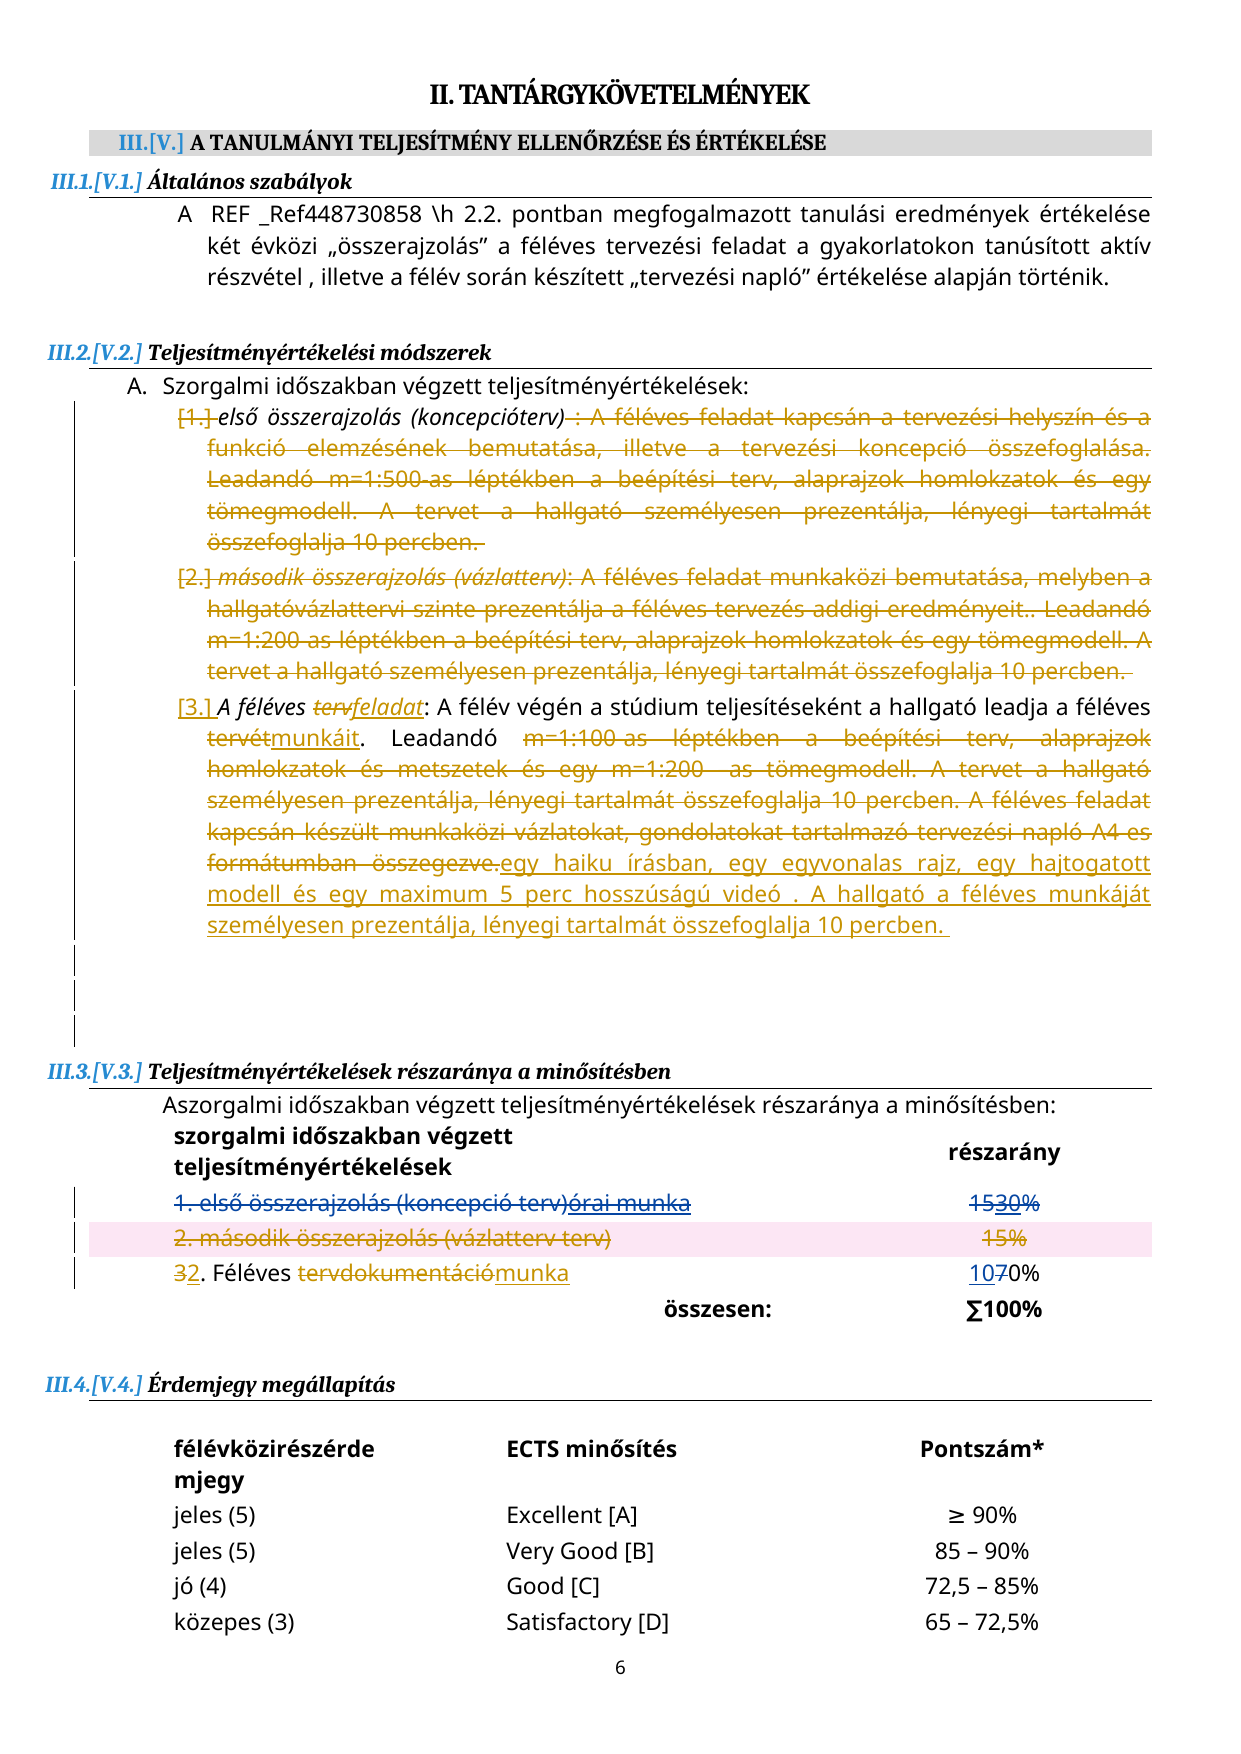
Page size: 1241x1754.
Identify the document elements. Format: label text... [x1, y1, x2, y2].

subtitle Általános szabályok [89, 169, 1152, 197]
subtitle Teljesítményértékelések részaránya a minősítésben [89, 1059, 1152, 1088]
text TantárgyKövetelmények [89, 78, 1152, 111]
subtitle A Tanulmányi teljesítmény ellenőrzése ÉS értékelése [89, 130, 1152, 156]
subtitle Érdemjegy megállapítás [89, 1372, 1152, 1400]
subtitle Teljesítményértékelési módszerek [89, 340, 1152, 368]
